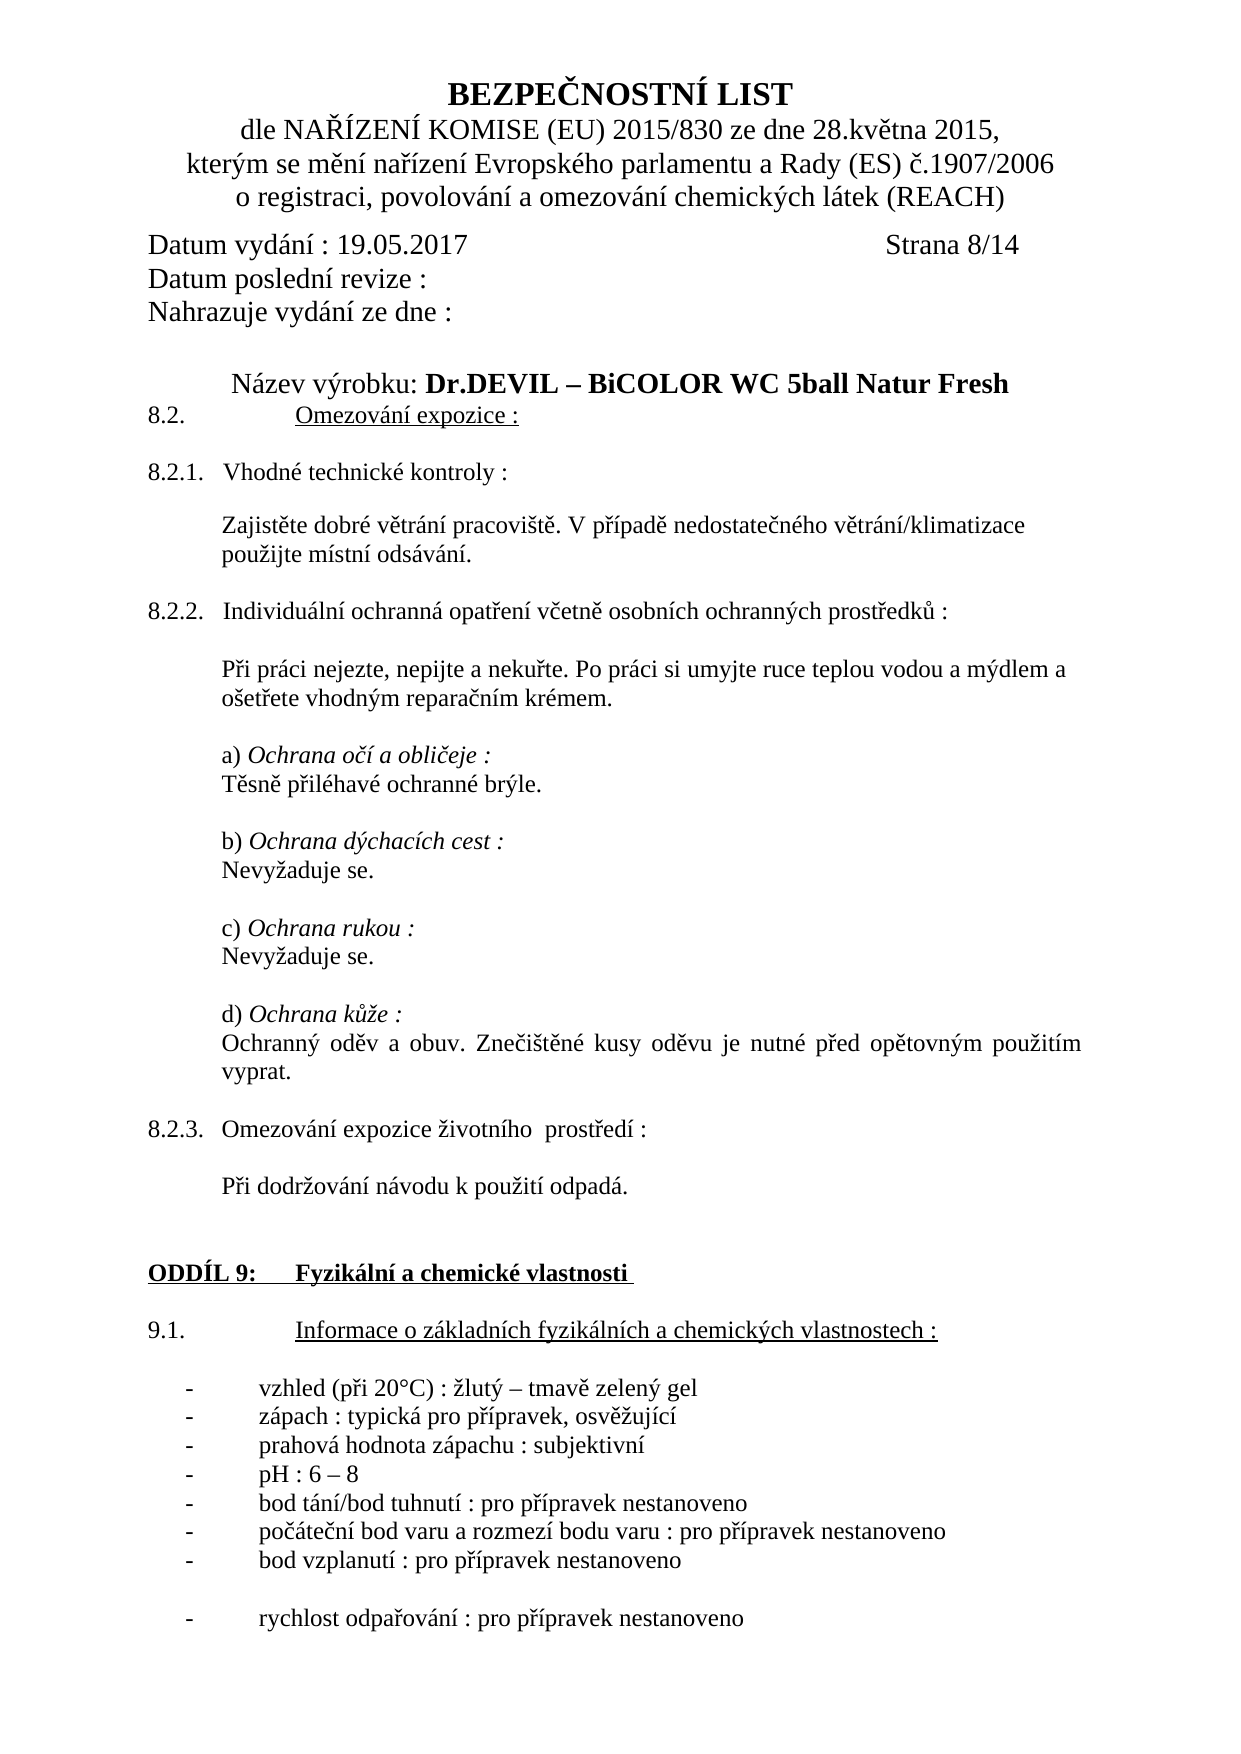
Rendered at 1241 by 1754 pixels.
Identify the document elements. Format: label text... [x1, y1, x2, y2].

text b) Ochrana dýchacích cest : [148, 826, 1092, 855]
list rychlost odpařování : pro přípravek nestanoveno [185, 1603, 1092, 1631]
list vzhled (při ) : žlutý – tmavě zelený gel [185, 1373, 1092, 1401]
text Zajistěte dobré větrání pracoviště. V případě nedostatečného větrání/klimatizace [148, 510, 1092, 539]
text Nevyžaduje se. [148, 855, 1092, 884]
list počáteční bod varu a rozmezí bodu varu : pro přípravek nestanoveno [185, 1516, 1092, 1545]
text a) Ochrana očí a obličeje : [148, 740, 1092, 769]
list Informace o základních fyzikálních a chemických vlastnostech : [148, 1315, 1092, 1344]
list Individuální ochranná opatření včetně osobních ochranných prostředků : [148, 596, 1092, 625]
text Při dodržování návodu k použití odpadá. [221, 1171, 1092, 1200]
text Těsně přiléhavé ochranné brýle. [148, 769, 1092, 798]
list zápach : typická pro přípravek, osvěžující [185, 1401, 1092, 1430]
list prahová hodnota zápachu : subjektivní [185, 1430, 1092, 1459]
text Ochranný oděv a obuv. Znečištěné kusy oděvu je nutné před opětovným použitím vyprat. [148, 1028, 1092, 1085]
text ODDÍL 9: Fyzikální a chemické vlastnosti [148, 1258, 1092, 1286]
list bod tání/bod tuhnutí : pro přípravek nestanoveno [185, 1488, 1092, 1516]
list Vhodné technické kontroly : [148, 457, 1092, 486]
list pH : 6 – 8 [185, 1459, 1092, 1488]
text d) Ochrana kůže : [148, 999, 1092, 1028]
text Při práci nejezte, nepijte a nekuřte. Po práci si umyjte ruce teplou vodou a mýdlem a [148, 654, 1092, 683]
list Omezování expozice : [148, 400, 1092, 428]
text ošetřete vhodným reparačním krémem. [148, 683, 1092, 711]
text 8.2.3. Omezování expozice životního prostředí : [148, 1114, 1092, 1143]
list bod vzplanutí : pro přípravek nestanoveno [185, 1545, 1092, 1574]
text Nevyžaduje se. [148, 941, 1092, 970]
text c) Ochrana rukou : [148, 913, 1092, 941]
text použijte místní odsávání. [148, 539, 1092, 568]
